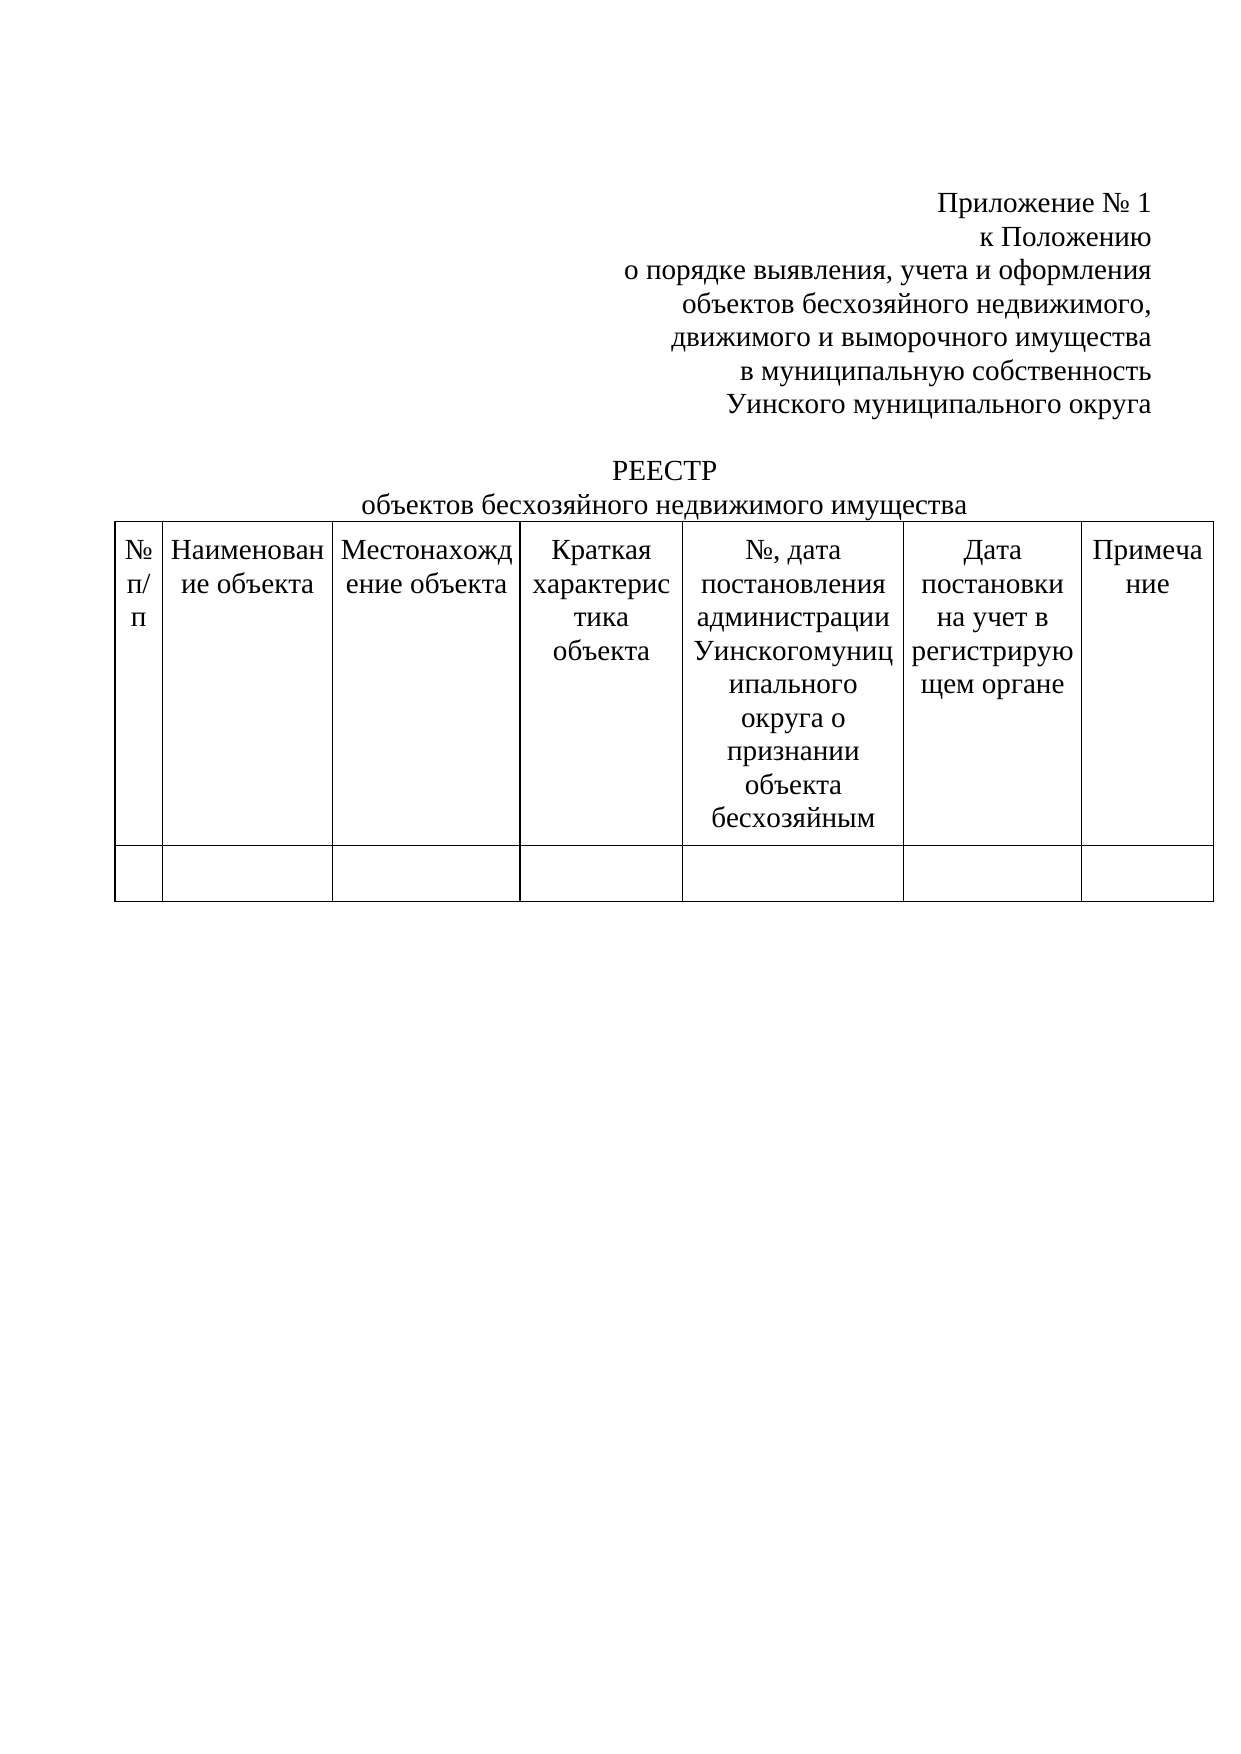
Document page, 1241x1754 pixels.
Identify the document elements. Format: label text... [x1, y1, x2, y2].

text движимого и выморочного имущества [177, 319, 1152, 353]
table_cell [333, 846, 519, 901]
table_header №п/п [116, 522, 162, 845]
text объектов бесхозяйного недвижимого, [177, 286, 1152, 319]
table_header Краткая характеристика объекта [521, 522, 682, 845]
text Приложение № 1 [177, 185, 1152, 219]
table_header Дата постановки на учет в регистрирующем органе [904, 522, 1081, 845]
text Уинского муниципального округа [177, 386, 1152, 420]
table_cell [904, 846, 1081, 901]
table_header Примечание [1082, 522, 1213, 845]
text в муниципальную собственность [177, 353, 1152, 386]
table_header Местонахождение объекта [333, 522, 519, 845]
table_cell [163, 846, 332, 901]
text о порядке выявления, учета и оформления [177, 252, 1152, 286]
table_cell [521, 846, 682, 901]
table_cell [1082, 846, 1213, 901]
table_header №, дата постановления администрации Уинскогомуниципального округа о признании объекта бесхозяйным [683, 522, 903, 845]
text к Положению [177, 219, 1152, 252]
text объектов бесхозяйного недвижимого имущества [177, 487, 1152, 521]
table_header Наименование объекта [163, 522, 332, 845]
table_cell [683, 846, 903, 901]
text РЕЕСТР [177, 453, 1152, 487]
table_cell [116, 846, 162, 901]
